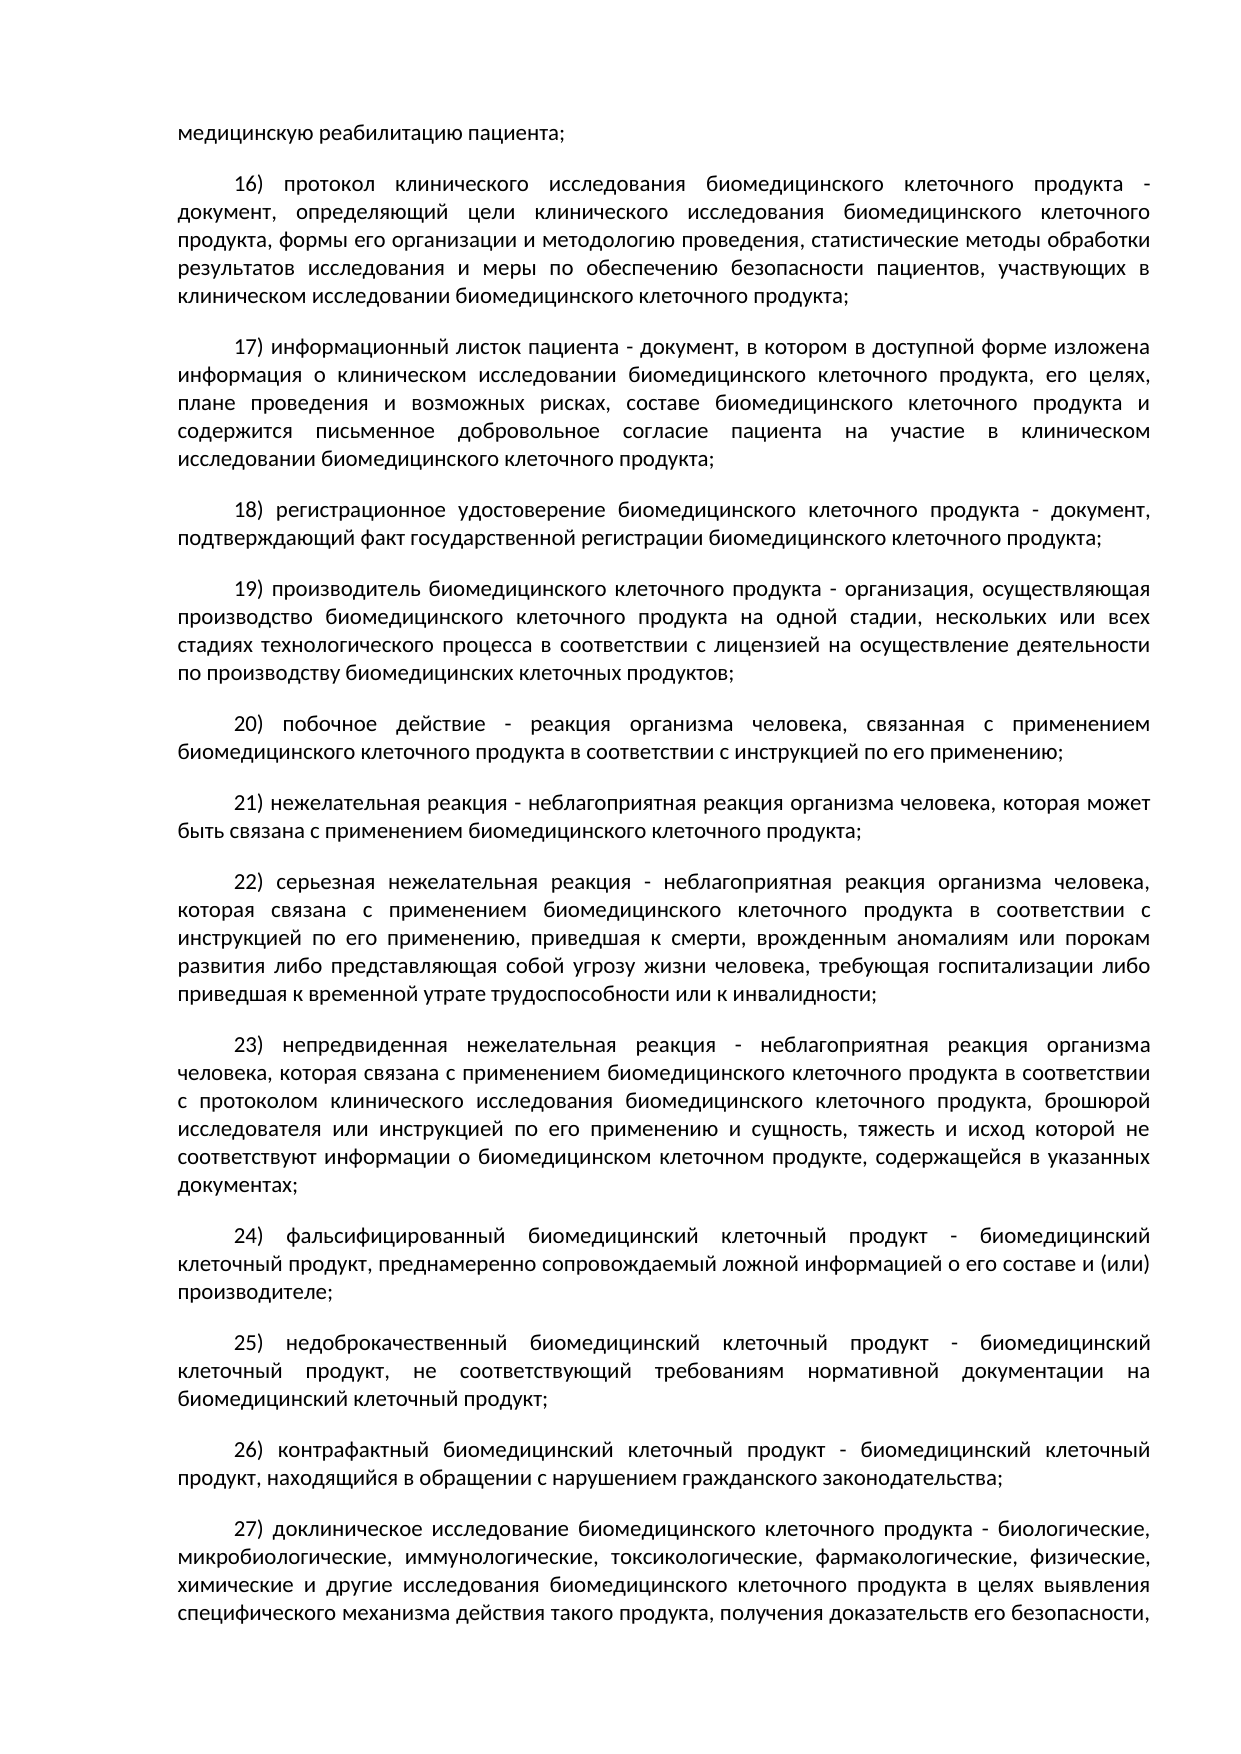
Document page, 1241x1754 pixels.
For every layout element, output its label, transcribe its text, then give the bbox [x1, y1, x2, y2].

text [177, 118, 1152, 146]
text 22) серьезная нежелательная реакция - неблагоприятная реакция организма человека, которая связана с применением биомедицинского клеточного продукта в соответствии с инструкцией по его применению, приведшая к смерти, врожденным аномалиям или порокам развития либо представляющая собой угрозу жизни человека, требующая госпитализации либо приведшая к временной утрате трудоспособности или к инвалидности; [177, 867, 1152, 1007]
text 18) регистрационное удостоверение биомедицинского клеточного продукта - документ, подтверждающий факт государственной регистрации биомедицинского клеточного продукта; [177, 495, 1152, 551]
text 20) побочное действие - реакция организма человека, связанная с применением биомедицинского клеточного продукта в соответствии с инструкцией по его применению; [177, 709, 1152, 765]
text 25) недоброкачественный биомедицинский клеточный продукт - биомедицинский клеточный продукт, не соответствующий требованиям нормативной документации на биомедицинский клеточный продукт; [177, 1328, 1152, 1412]
text 16) протокол клинического исследования биомедицинского клеточного продукта - документ, определяющий цели клинического исследования биомедицинского клеточного продукта, формы его организации и методологию проведения, статистические методы обработки результатов исследования и меры по обеспечению безопасности пациентов, участвующих в клиническом исследовании биомедицинского клеточного продукта; [177, 169, 1152, 309]
text 19) производитель биомедицинского клеточного продукта - организация, осуществляющая производство биомедицинского клеточного продукта на одной стадии, нескольких или всех стадиях технологического процесса в соответствии с лицензией на осуществление деятельности по производству биомедицинских клеточных продуктов; [177, 574, 1152, 686]
text 17) информационный листок пациента - документ, в котором в доступной форме изложена информация о клиническом исследовании биомедицинского клеточного продукта, его целях, плане проведения и возможных рисках, составе биомедицинского клеточного продукта и содержится письменное добровольное согласие пациента на участие в клиническом исследовании биомедицинского клеточного продукта; [177, 332, 1152, 472]
text 26) контрафактный биомедицинский клеточный продукт - биомедицинский клеточный продукт, находящийся в обращении с нарушением гражданского законодательства; [177, 1435, 1152, 1491]
text 24) фальсифицированный биомедицинский клеточный продукт - биомедицинский клеточный продукт, преднамеренно сопровождаемый ложной информацией о его составе и (или) производителе; [177, 1221, 1152, 1305]
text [177, 1514, 1152, 1626]
text 21) нежелательная реакция - неблагоприятная реакция организма человека, которая может быть связана с применением биомедицинского клеточного продукта; [177, 788, 1152, 844]
text 23) непредвиденная нежелательная реакция - неблагоприятная реакция организма человека, которая связана с применением биомедицинского клеточного продукта в соответствии с протоколом клинического исследования биомедицинского клеточного продукта, брошюрой исследователя или инструкцией по его применению и сущность, тяжесть и исход которой не соответствуют информации о биомедицинском клеточном продукте, содержащейся в указанных документах; [177, 1030, 1152, 1198]
